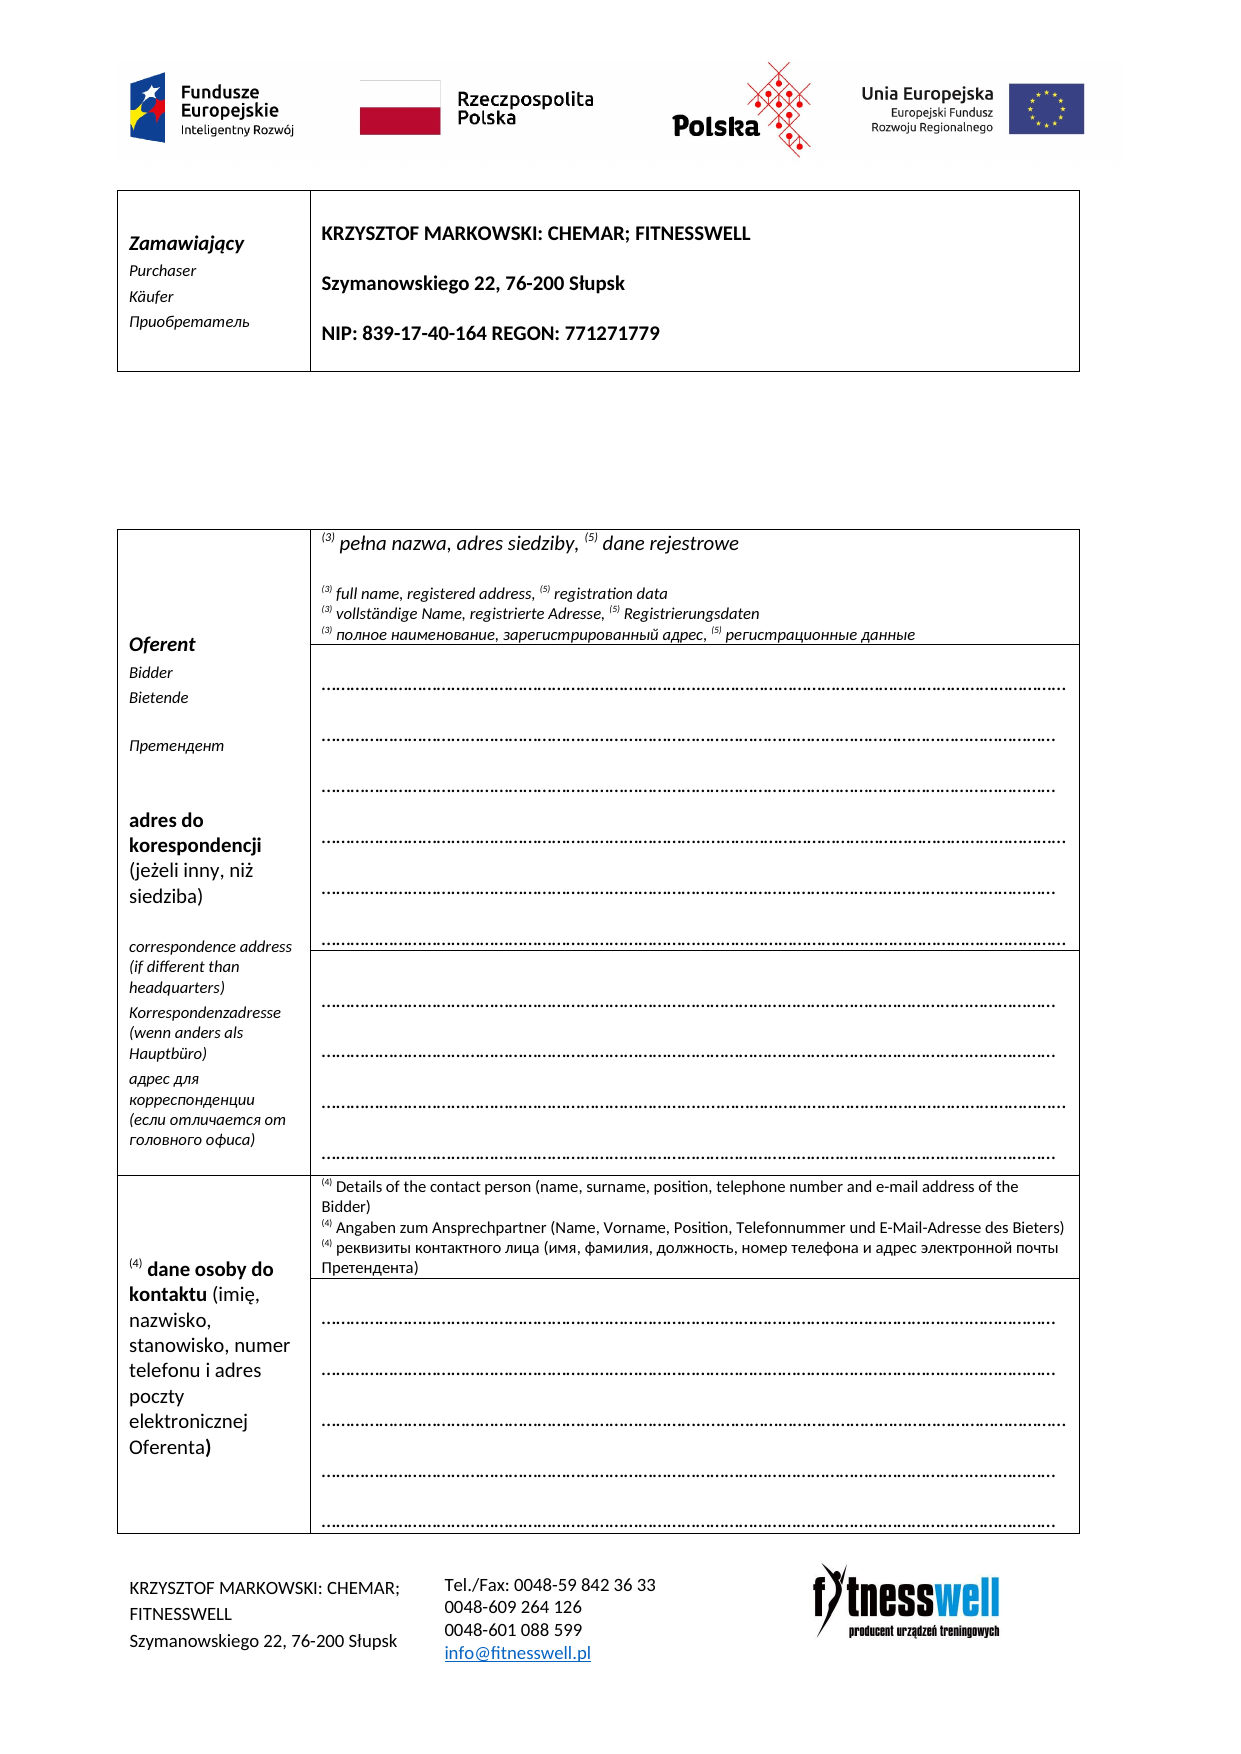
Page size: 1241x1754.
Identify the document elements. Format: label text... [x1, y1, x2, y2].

table_cell ……………………………………………………………………………………………………………………………………… ……………………………………………………………………………………………………………………………………… ……………………………………………………………………..………………………………………………………………… ……………………………………………………………………………………………………………………………………… ……………………………………………………………………………………………………………………………………… [311, 1279, 1079, 1533]
table_cell (4) dane osoby do kontaktu (imię, nazwisko, stanowisko, numer telefonu i adres poczty elektronicznej Oferenta) [118, 1176, 310, 1533]
table_cell (4) Details of the contact person (name, surname, position, telephone number and e-mail address of the Bidder) (4) Angaben zum Ansprechpartner (Name, Vorname, Position, Telefonnummer und E-Mail-Adresse des Bieters) (4) реквизиты контактного лица (имя, фамилия, должность, номер телефона и адрес электронной почты Претендента) [311, 1176, 1079, 1278]
table_header Zamawiający Purchaser Käufer Приобретатель [118, 191, 310, 371]
table_header Oferent Bidder Bietende Претендент adres do korespondencji (jeżeli inny, niż siedziba) correspondence address (if different than headquarters) Korrespondenzadresse (wenn anders als Hauptbüro) адрес для корреспонденции (если отличается от головного офиса) [118, 530, 310, 1175]
table_header (3) pełna nazwa, adres siedziby, (5) dane rejestrowe (3) full name, registered address, (5) registration data (3) vollständige Name, registrierte Adresse, (5) Registrierungsdaten (3) полное наименование, зарегистрированный адрес, (5) регистрационные данные [311, 530, 1079, 644]
table_header KRZYSZTOF MARKOWSKI: CHEMAR; FITNESSWELL Szymanowskiego 22, 76-200 Słupsk NIP: 839-17-40-164 REGON: 771271779 [311, 191, 1079, 371]
table_cell ……………………………………………………………………………………………………………………………………… ……………………………………………………………………………………………………………………………………… ……………………………………………………………………..………………………………………………………………… ……………………………………………………………………………………………………………………………………… [311, 951, 1079, 1175]
table_cell ……………………………………………………………………..………………………………………………………………… ……………………………………………………………………………………………………………………………………… ……………………………………………………………………………………………………………………………………… ……………………………………………………………………..………………………………………………………………… ……………………………………………………………………………………………………………………………………… ……………………………………………………………………..………………………………………………………………… [311, 645, 1079, 950]
picture [118, 59, 1123, 166]
picture [805, 1558, 1007, 1643]
